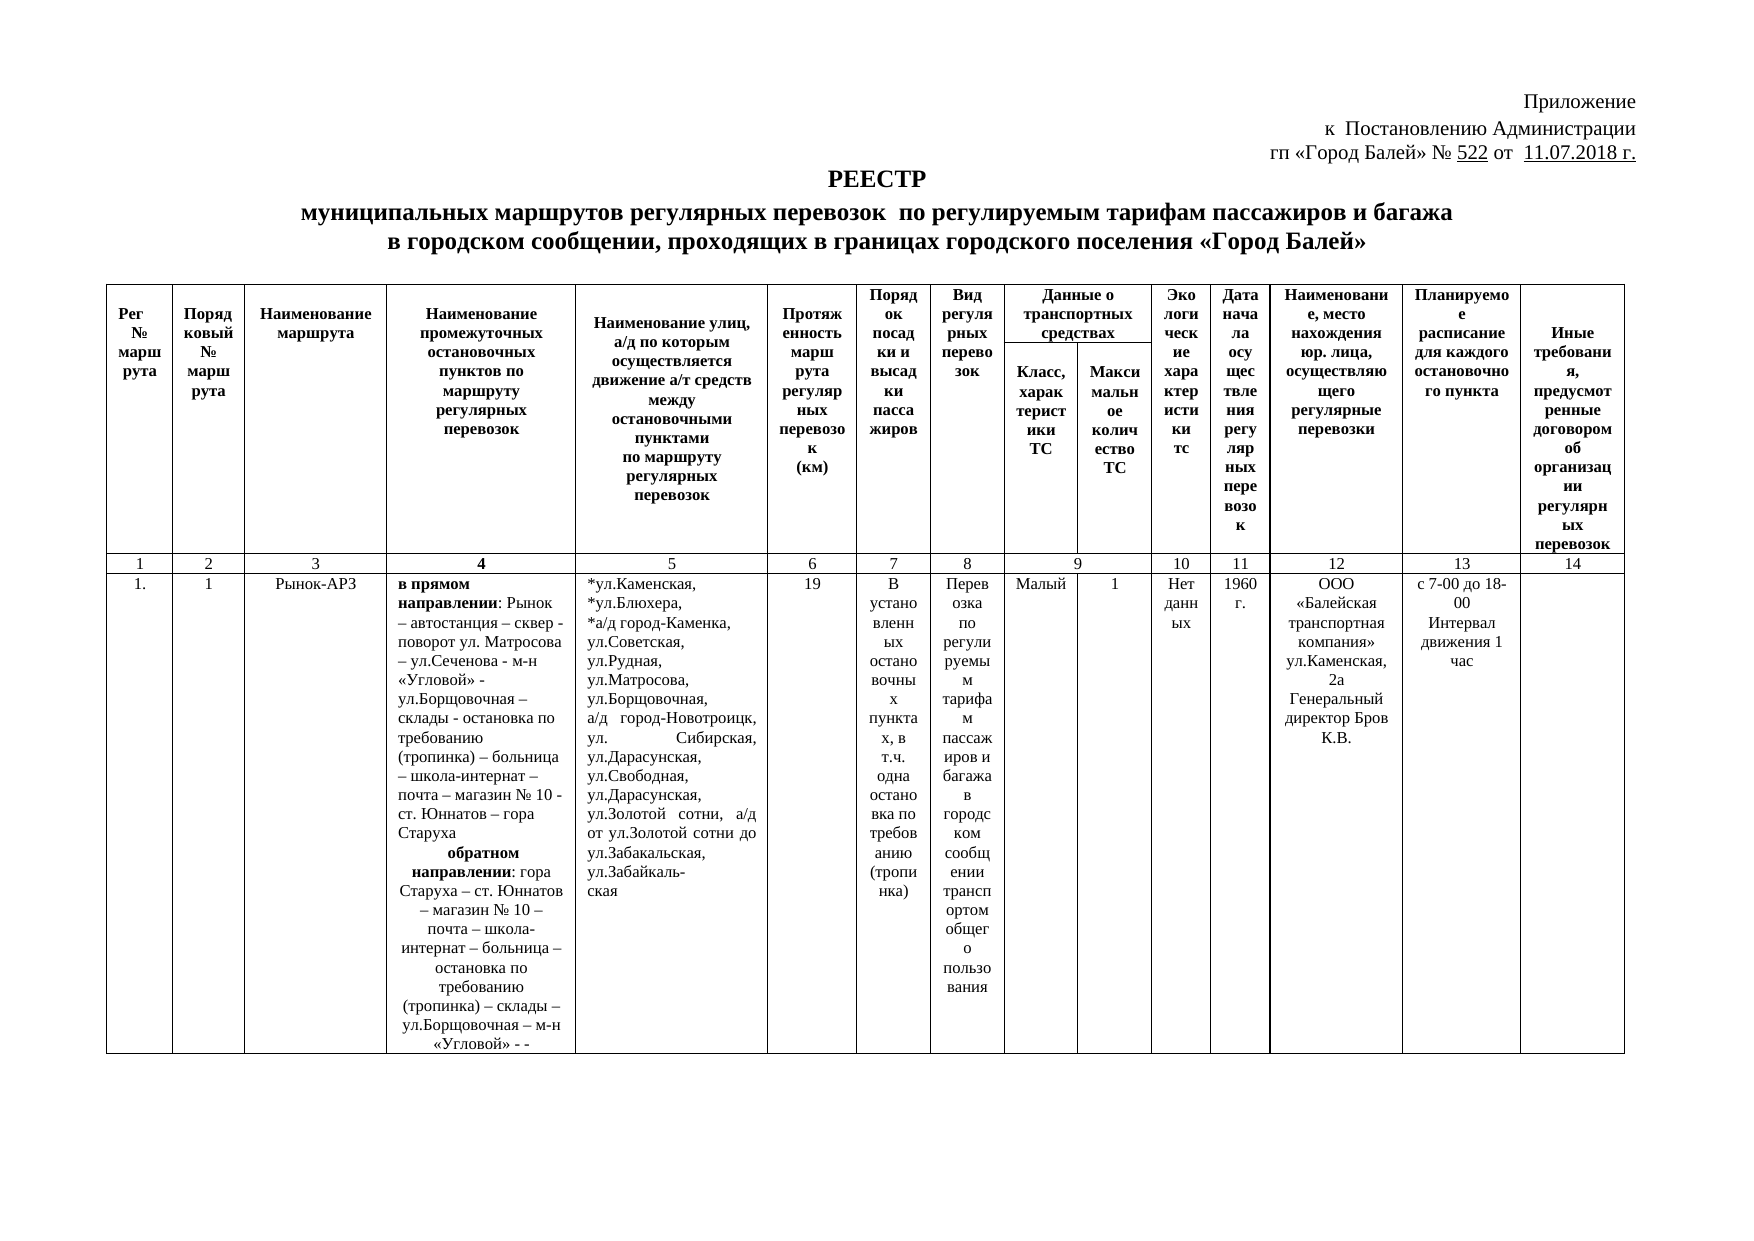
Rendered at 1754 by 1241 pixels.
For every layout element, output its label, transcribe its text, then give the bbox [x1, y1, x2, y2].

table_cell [1271, 574, 1402, 1053]
table_cell Рынок-АРЗ [245, 574, 386, 1053]
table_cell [857, 574, 930, 1053]
table_cell Максимальное количество ТС [1078, 343, 1151, 553]
table_header Наименование промежуточных остановочных пунктов по маршруту регулярных перевозок [387, 285, 575, 553]
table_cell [931, 574, 1004, 1053]
table_header Иные требования, предусмотренные договором об организации регулярных перевозок [1521, 285, 1624, 553]
table_header Наименование, место нахождения юр. лица, осуществляющего регулярные перевозки [1271, 285, 1402, 553]
table_cell Класс, характеристики ТС [1005, 343, 1077, 553]
text муниципальных маршрутов регулярных перевозок по регулируемым тарифам пассажиров и багажа [118, 197, 1636, 226]
table_header Поряд ковый № марш рута [173, 285, 244, 553]
table_header Порядок посадки и высадки пассажиров [857, 285, 930, 553]
table_cell 7 [857, 554, 930, 573]
table_header Наименование маршрута [245, 285, 386, 553]
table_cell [1403, 574, 1520, 1053]
text в городском сообщении, проходящих в границах городского поселения «Город Балей» [118, 226, 1636, 255]
table_header Вид регулярных перевозок [931, 285, 1004, 553]
text гп «Город Балей» № 522 от 11.07.2018 г. [118, 140, 1636, 164]
table_cell 6 [768, 554, 856, 573]
table_cell 14 [1521, 554, 1624, 573]
table_cell 9 [1005, 554, 1151, 573]
table_cell 1960г. [1211, 574, 1269, 1053]
table_cell 1 [173, 574, 244, 1053]
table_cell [387, 574, 575, 1053]
table_cell 1. [107, 574, 172, 1053]
table_header Рег № марш рута [107, 285, 172, 553]
table_header Планируемое расписание для каждого остановочного пункта [1403, 285, 1520, 553]
table_cell 4 [387, 554, 575, 573]
table_cell 3 [245, 554, 386, 573]
table_cell 13 [1403, 554, 1520, 573]
table_cell 1 [1078, 574, 1151, 1053]
table_cell 10 [1152, 554, 1210, 573]
table_cell [1521, 574, 1624, 1053]
table_cell 19 [768, 574, 856, 1053]
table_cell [576, 574, 767, 1053]
table_cell 11 [1211, 554, 1269, 573]
text Приложение [118, 88, 1636, 113]
table_cell 2 [173, 554, 244, 573]
table_cell Нет данных [1152, 574, 1210, 1053]
table_header Дата начала осуществления регулярных перевозок [1211, 285, 1269, 553]
table_header Протяженность марш рута регулярных перевозок (км) [768, 285, 856, 553]
table_cell 8 [931, 554, 1004, 573]
text к Постановлению Администрации [118, 116, 1636, 140]
table_cell 5 [576, 554, 767, 573]
text РЕЕСТР [118, 164, 1636, 193]
table_header Данные о транспортных средствах [1005, 285, 1151, 342]
table_header Экологические характеристики тс [1152, 285, 1210, 553]
table_cell 12 [1271, 554, 1402, 573]
table_cell Малый [1005, 574, 1077, 1053]
table_cell 1 [107, 554, 172, 573]
table_header Наименование улиц, а/д по которым осуществляется движение а/т средств между остановочными пунктами по маршруту регулярных перевозок [576, 285, 767, 553]
